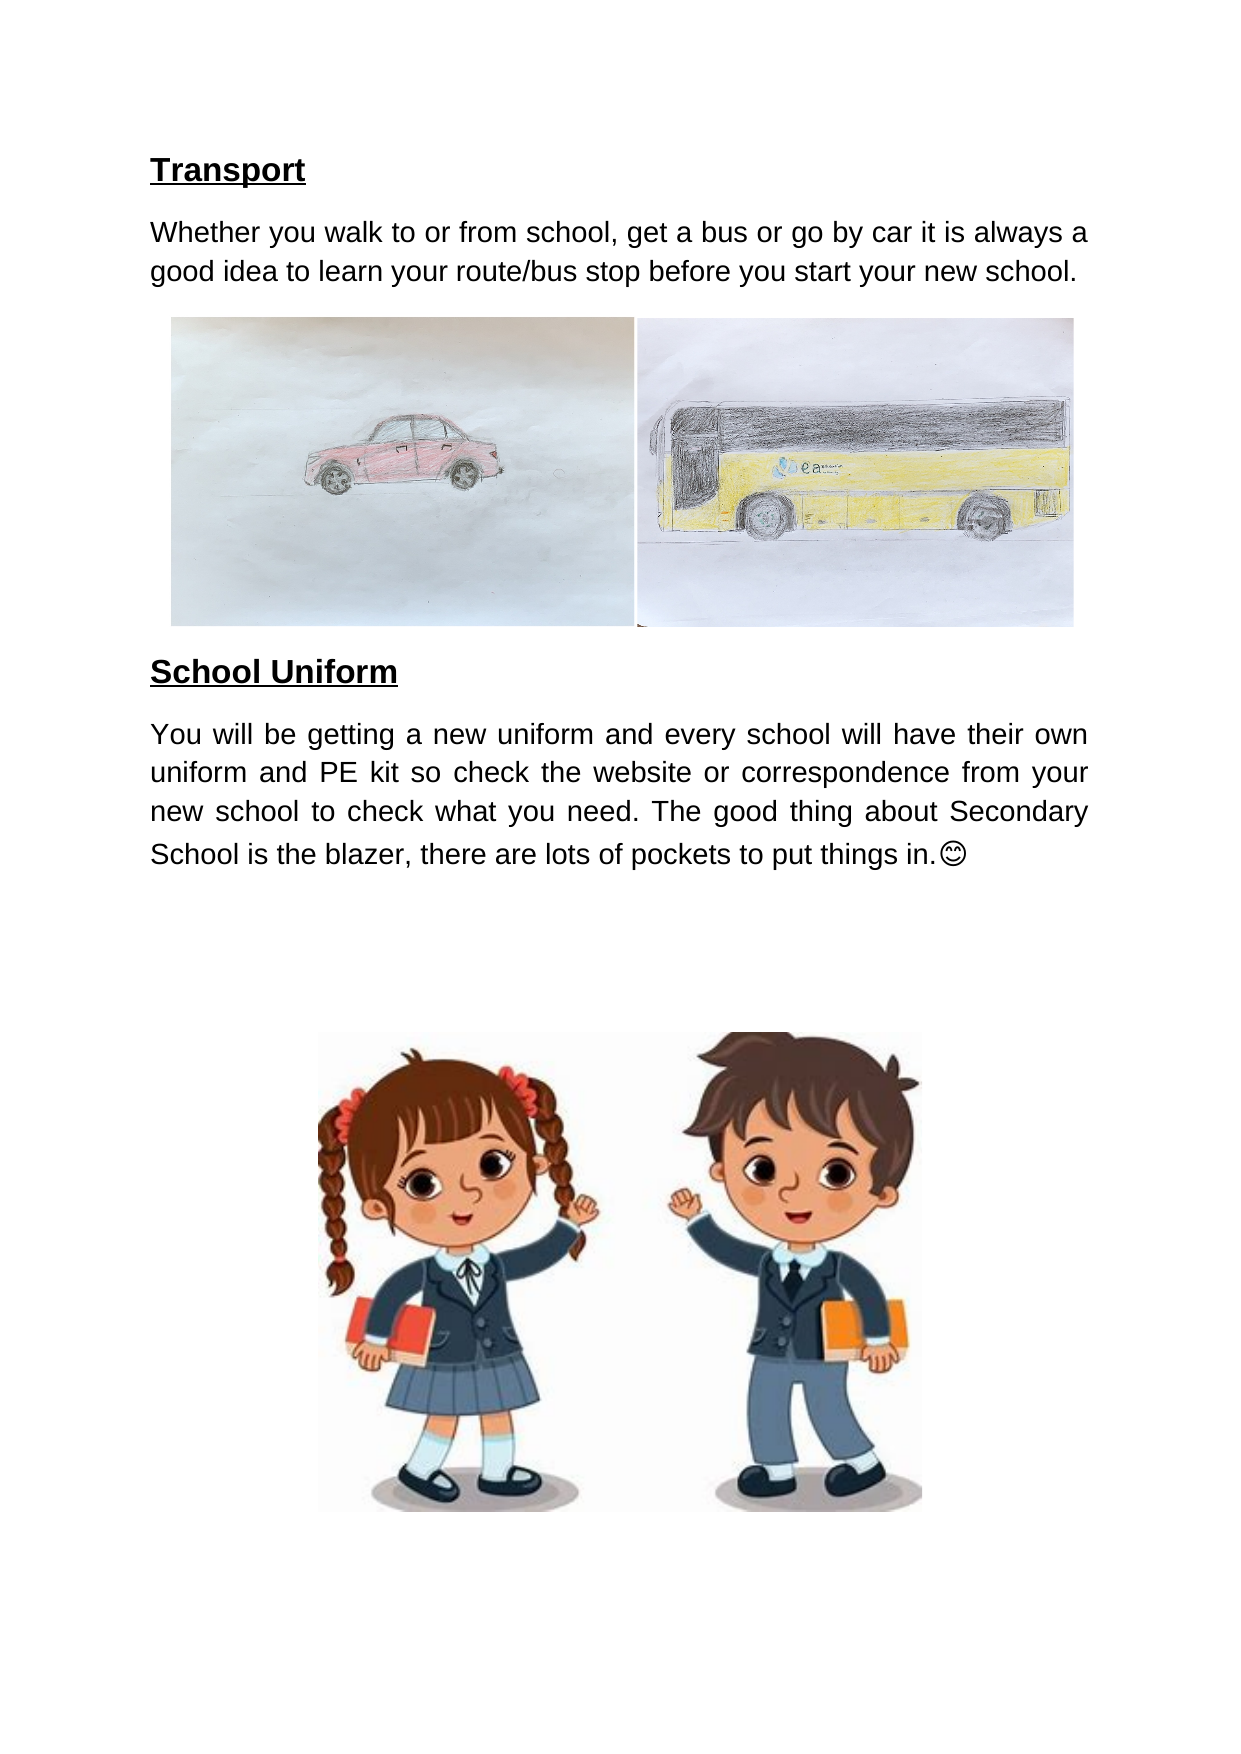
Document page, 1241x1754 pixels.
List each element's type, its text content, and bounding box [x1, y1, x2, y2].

text You will be getting a new uniform and every school will have their own uniform and PE kit so check the website or correspondence from your new school to check what you need. The good thing about Secondary School is the blazer, there are lots of pockets to put things in.😊 [150, 717, 1090, 873]
text Whether you walk to or from school, get a bus or go by car it is always a good idea to learn your route/bus stop before you start your new school. [150, 215, 1090, 287]
text School Uniform [150, 652, 1090, 690]
text Transport [150, 150, 1090, 188]
picture [318, 1032, 923, 1512]
picture [166, 312, 1074, 627]
